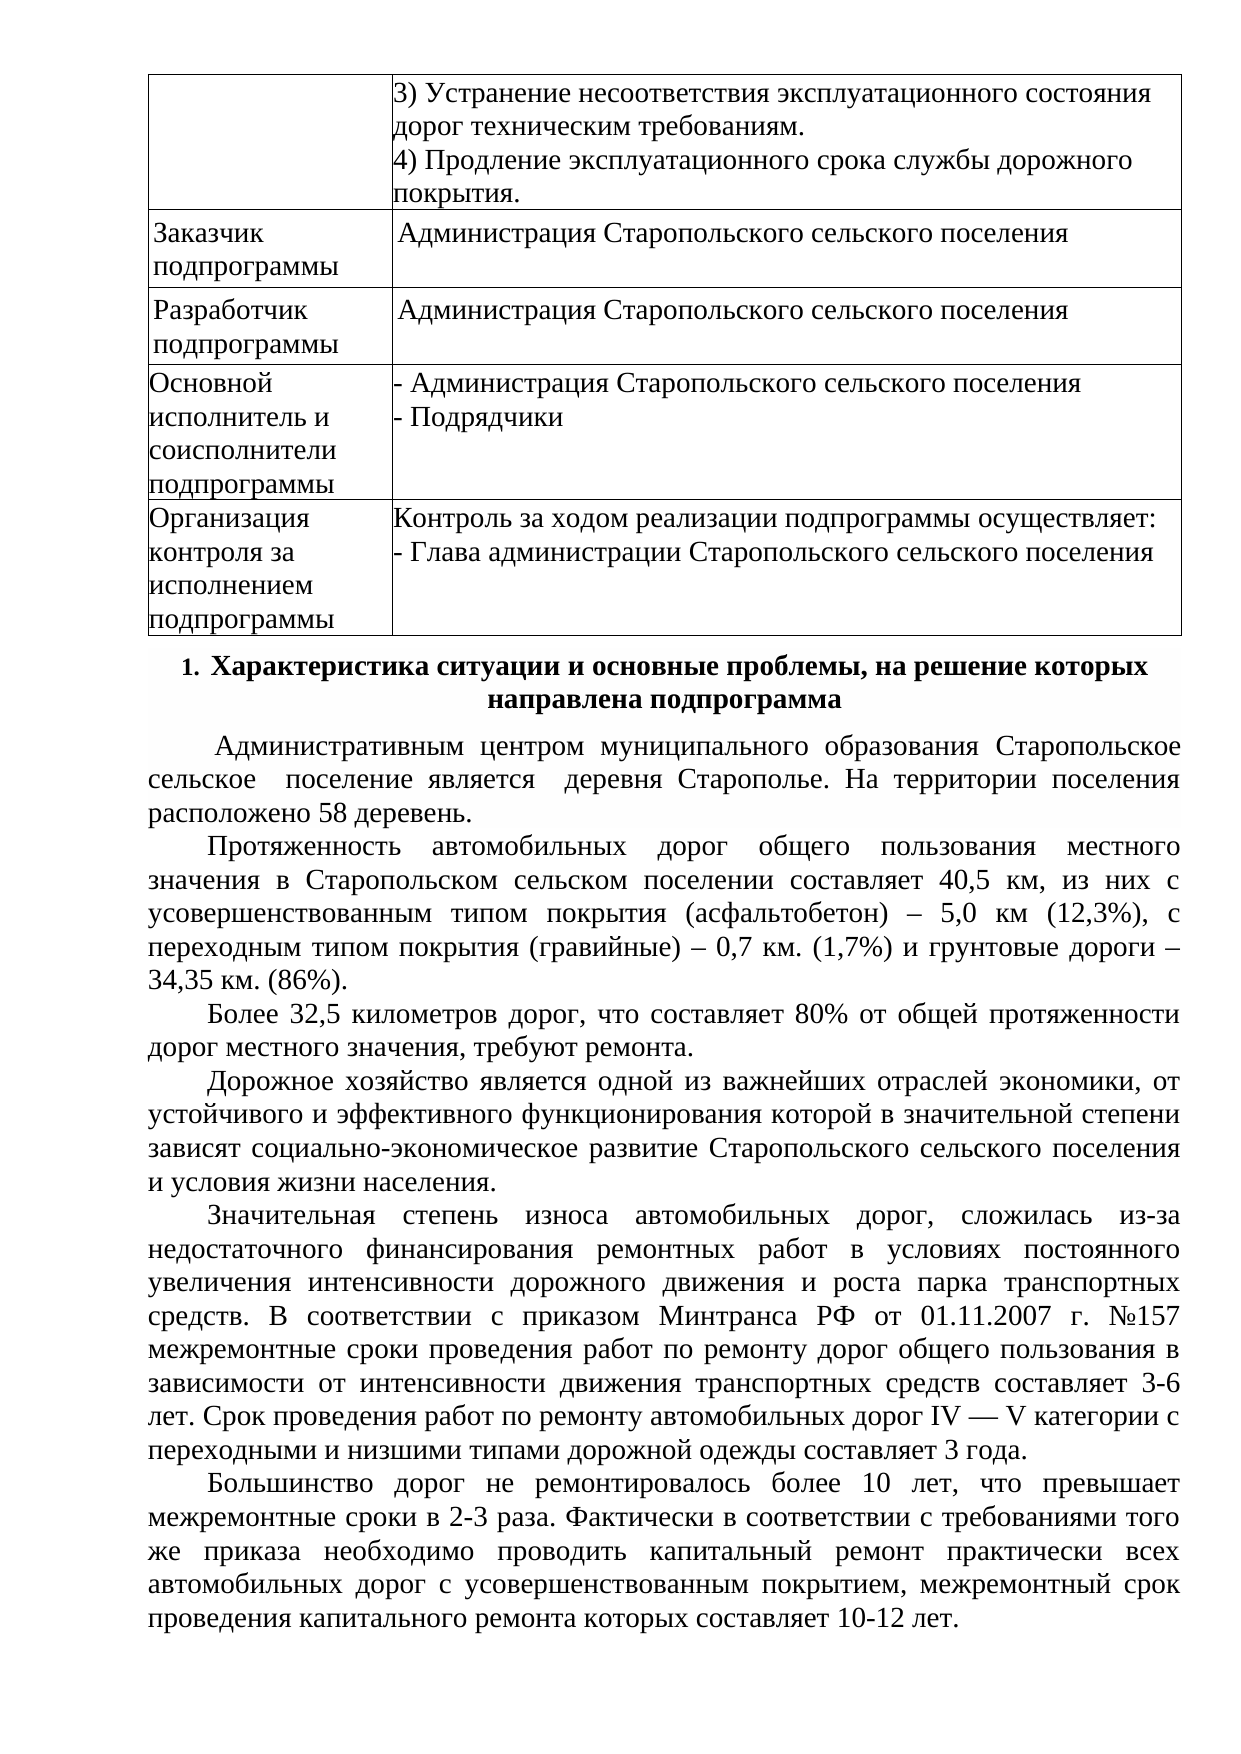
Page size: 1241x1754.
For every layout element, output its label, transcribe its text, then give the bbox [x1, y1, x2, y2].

table_cell Организация контроля за исполнением подпрограммы [149, 500, 392, 634]
text Более 32,5 километров дорог, что составляет 80% от общей протяженности дорог местного значения, требуют ремонта. [148, 996, 1181, 1063]
text Большинство дорог не ремонтировалось более 10 лет, что превышает межремонтные сроки в 2-3 раза. Фактически в соответствии с требованиями того же приказа необходимо проводить капитальный ремонт практически всех автомобильных дорог с усовершенствованным покрытием, межремонтный срок проведения капитального ремонта которых составляет 10-12 лет. [148, 1466, 1181, 1633]
table_cell Разработчик подпрограммы [149, 288, 392, 364]
table_cell Администрация Старопольского сельского поселения [393, 288, 1181, 364]
text Административным центром муниципального образования Старопольское сельское поселение является деревня Старополье. На территории поселения расположено 58 деревень. [148, 728, 1181, 828]
text Протяженность автомобильных дорог общего пользования местного значения в Старопольском сельском поселении составляет 40,5 км, из них с усовершенствованным типом покрытия (асфальтобетон) – 5,0 км (12,3%), с переходным типом покрытия (гравийные) – 0,7 км. (1,7%) и грунтовые дороги – 34,35 км. (86%). [148, 828, 1181, 996]
text Дорожное хозяйство является одной из важнейших отраслей экономики, от устойчивого и эффективного функционирования которой в значительной степени зависят социально-экономическое развитие Старопольского сельского поселения и условия жизни населения. [148, 1063, 1181, 1197]
table_cell - Администрация Старопольского сельского поселения - Подрядчики [393, 365, 1181, 499]
table_cell Администрация Старопольского сельского поселения [393, 210, 1181, 287]
table_cell Заказчик подпрограммы [149, 210, 392, 287]
text Значительная степень износа автомобильных дорог, сложилась из-за недостаточного финансирования ремонтных работ в условиях постоянного увеличения интенсивности дорожного движения и роста парка транспортных средств. В соответствии с приказом Минтранса РФ от 01.11.2007 г. №157 межремонтные сроки проведения работ по ремонту дорог общего пользования в зависимости от интенсивности движения транспортных средств составляет 3-6 лет. Срок проведения работ по ремонту автомобильных дорог IV — V категории с переходными и низшими типами дорожной одежды составляет 3 года. [148, 1197, 1181, 1466]
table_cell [149, 75, 392, 209]
list Характеристика ситуации и основные проблемы, на решение которых направлена подпрограмма [148, 648, 1181, 715]
table_cell Контроль за ходом реализации подпрограммы осуществляет: - Глава администрации Старопольского сельского поселения [393, 500, 1181, 634]
table_cell Основной исполнитель и соисполнители подпрограммы [149, 365, 392, 499]
